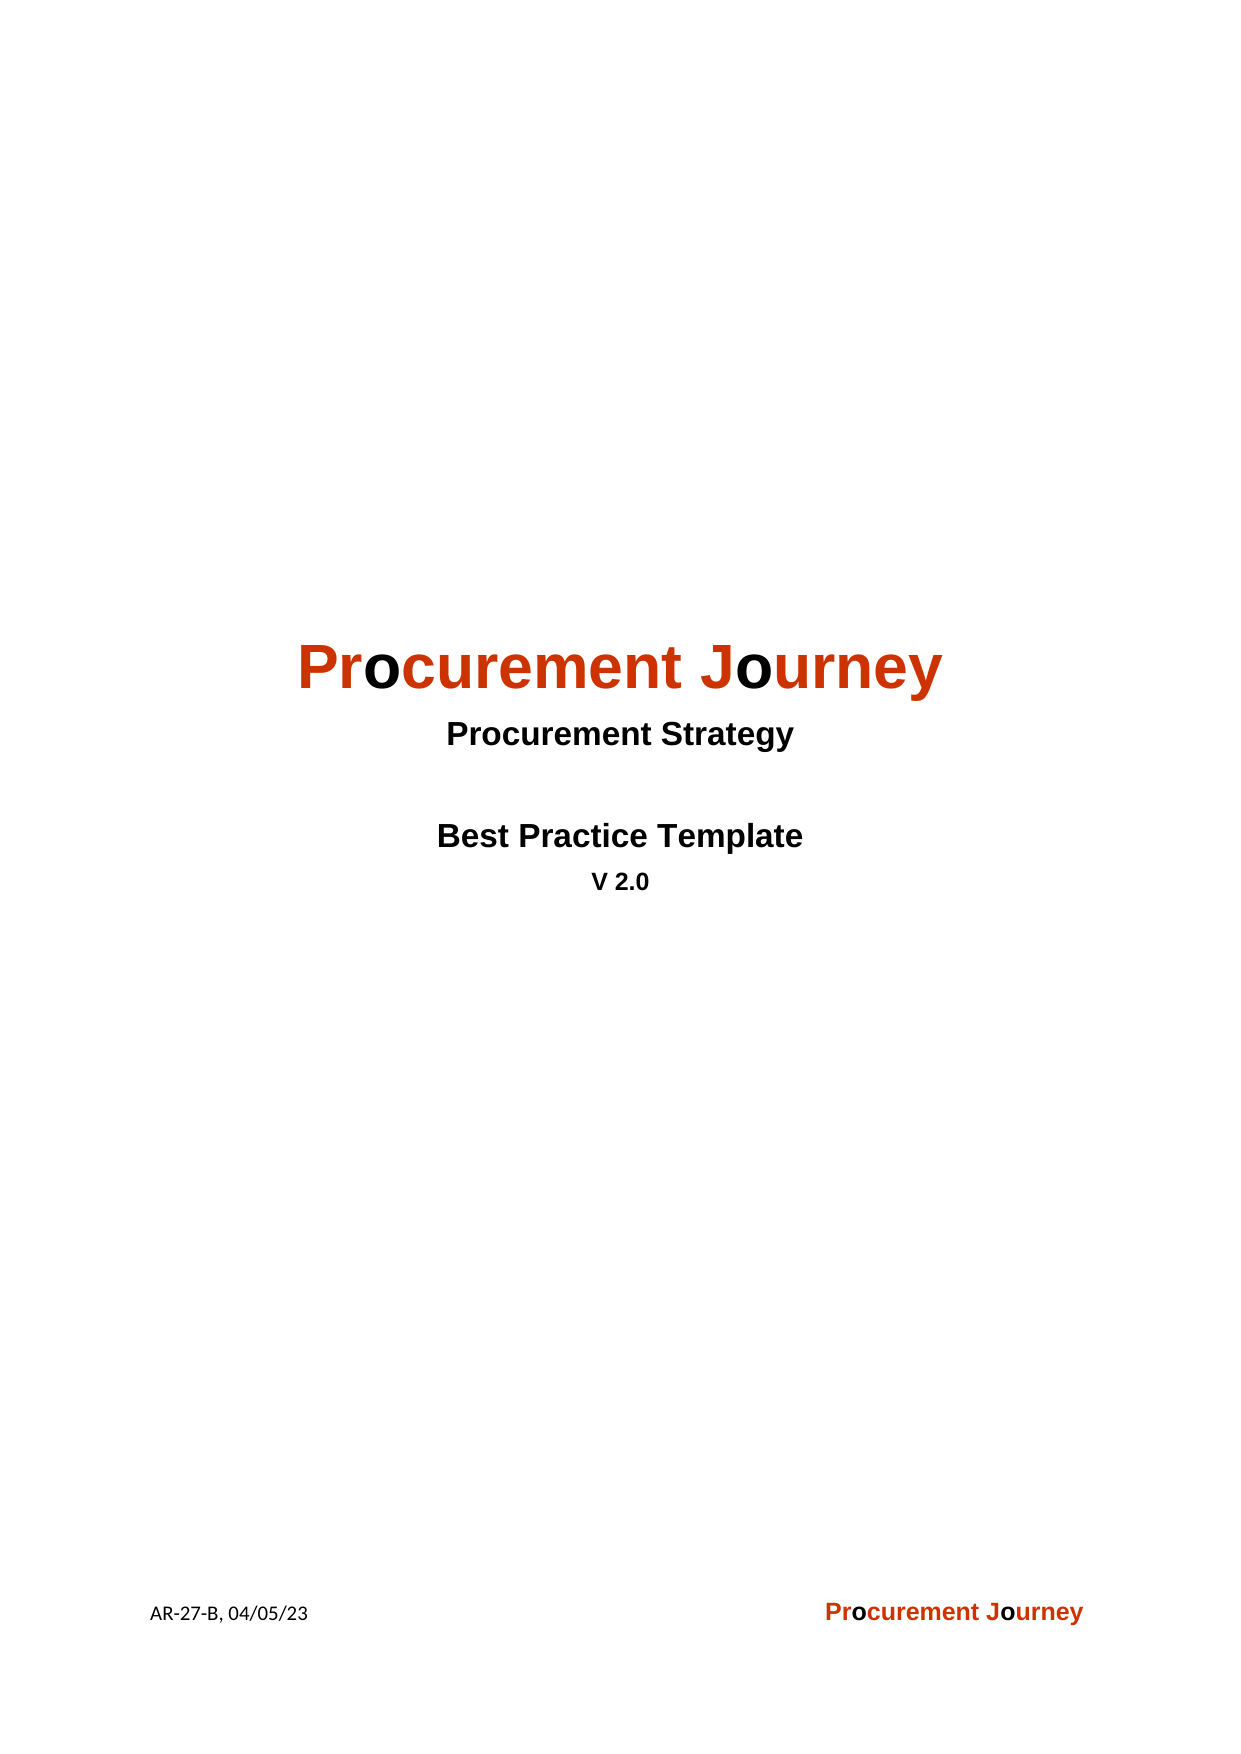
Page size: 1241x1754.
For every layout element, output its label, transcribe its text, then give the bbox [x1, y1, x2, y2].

text Procurement Strategy [150, 714, 1090, 753]
text Procurement Journey [150, 630, 1090, 702]
text V 2.0 [150, 867, 1090, 896]
text Best Practice Template [150, 816, 1090, 855]
